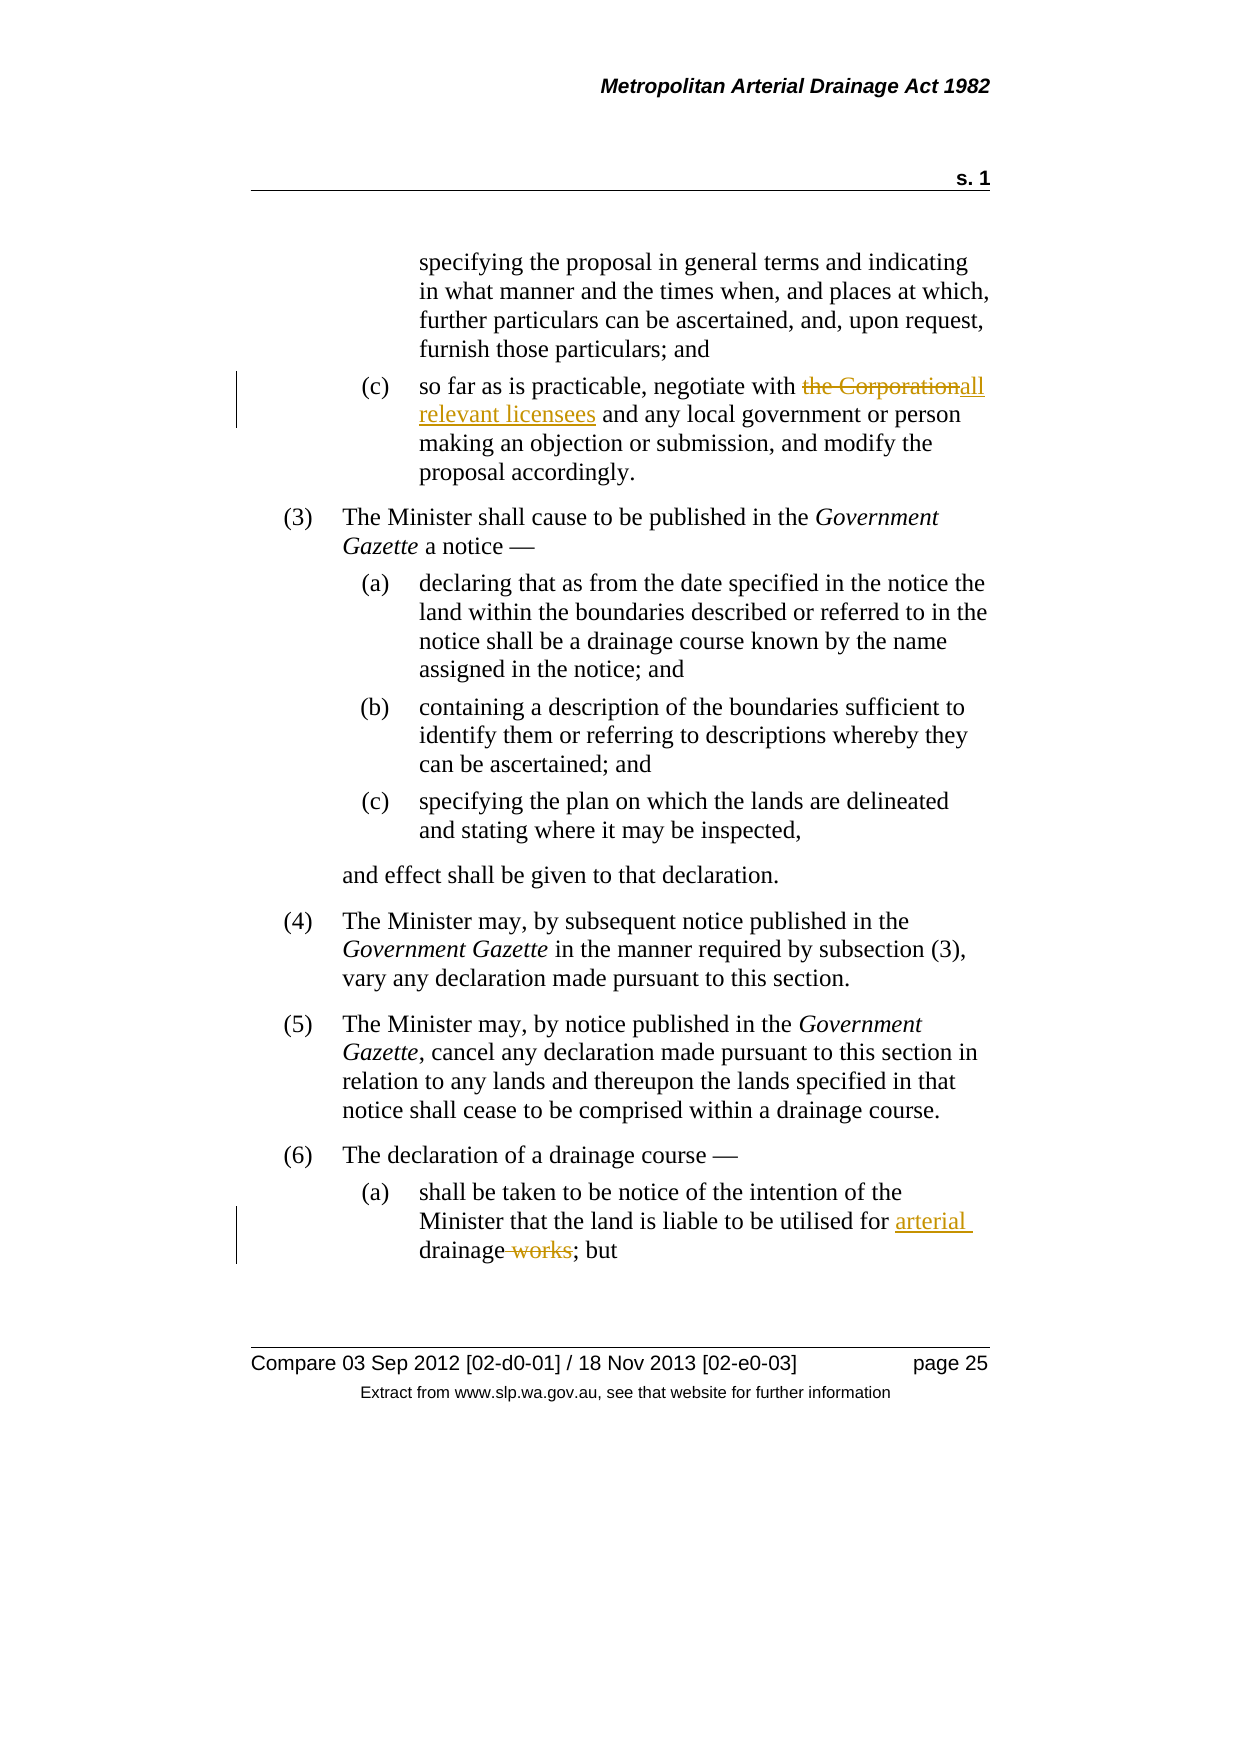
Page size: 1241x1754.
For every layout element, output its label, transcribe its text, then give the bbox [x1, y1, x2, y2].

text and effect shall be given to that declaration. [251, 860, 990, 889]
text (5) The Minister may, by notice published in the Government Gazette, cancel any declaration made pursuant to this section in relation to any lands and thereupon the lands specified in that notice shall cease to be comprised within a drainage course. [251, 1009, 990, 1124]
text (a) shall be taken to be notice of the intention of the Minister that the land is liable to be utilised for drainage; but [251, 1177, 990, 1264]
text (b) containing a description of the boundaries sufficient to identify them or referring to descriptions whereby they can be ascertained; and [251, 692, 990, 778]
text (6) The declaration of a drainage course — [251, 1140, 990, 1169]
text (4) The Minister may, by subsequent notice published in the Government Gazette in the manner required by subsection (3), vary any declaration made pursuant to this section. [251, 906, 990, 992]
text (a) declaring that as from the date specified in the notice the land within the boundaries described or referred to in the notice shall be a drainage course known by the name assigned in the notice; and [251, 568, 990, 683]
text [251, 247, 990, 362]
text (3) The Minister shall cause to be published in the Government Gazette a notice — [251, 502, 990, 560]
text (c) specifying the plan on which the lands are delineated and stating where it may be inspected, [251, 786, 990, 844]
text (c) so far as is practicable, negotiate with and any local government or person making an objection or submission, and modify the proposal accordingly. [251, 371, 990, 486]
